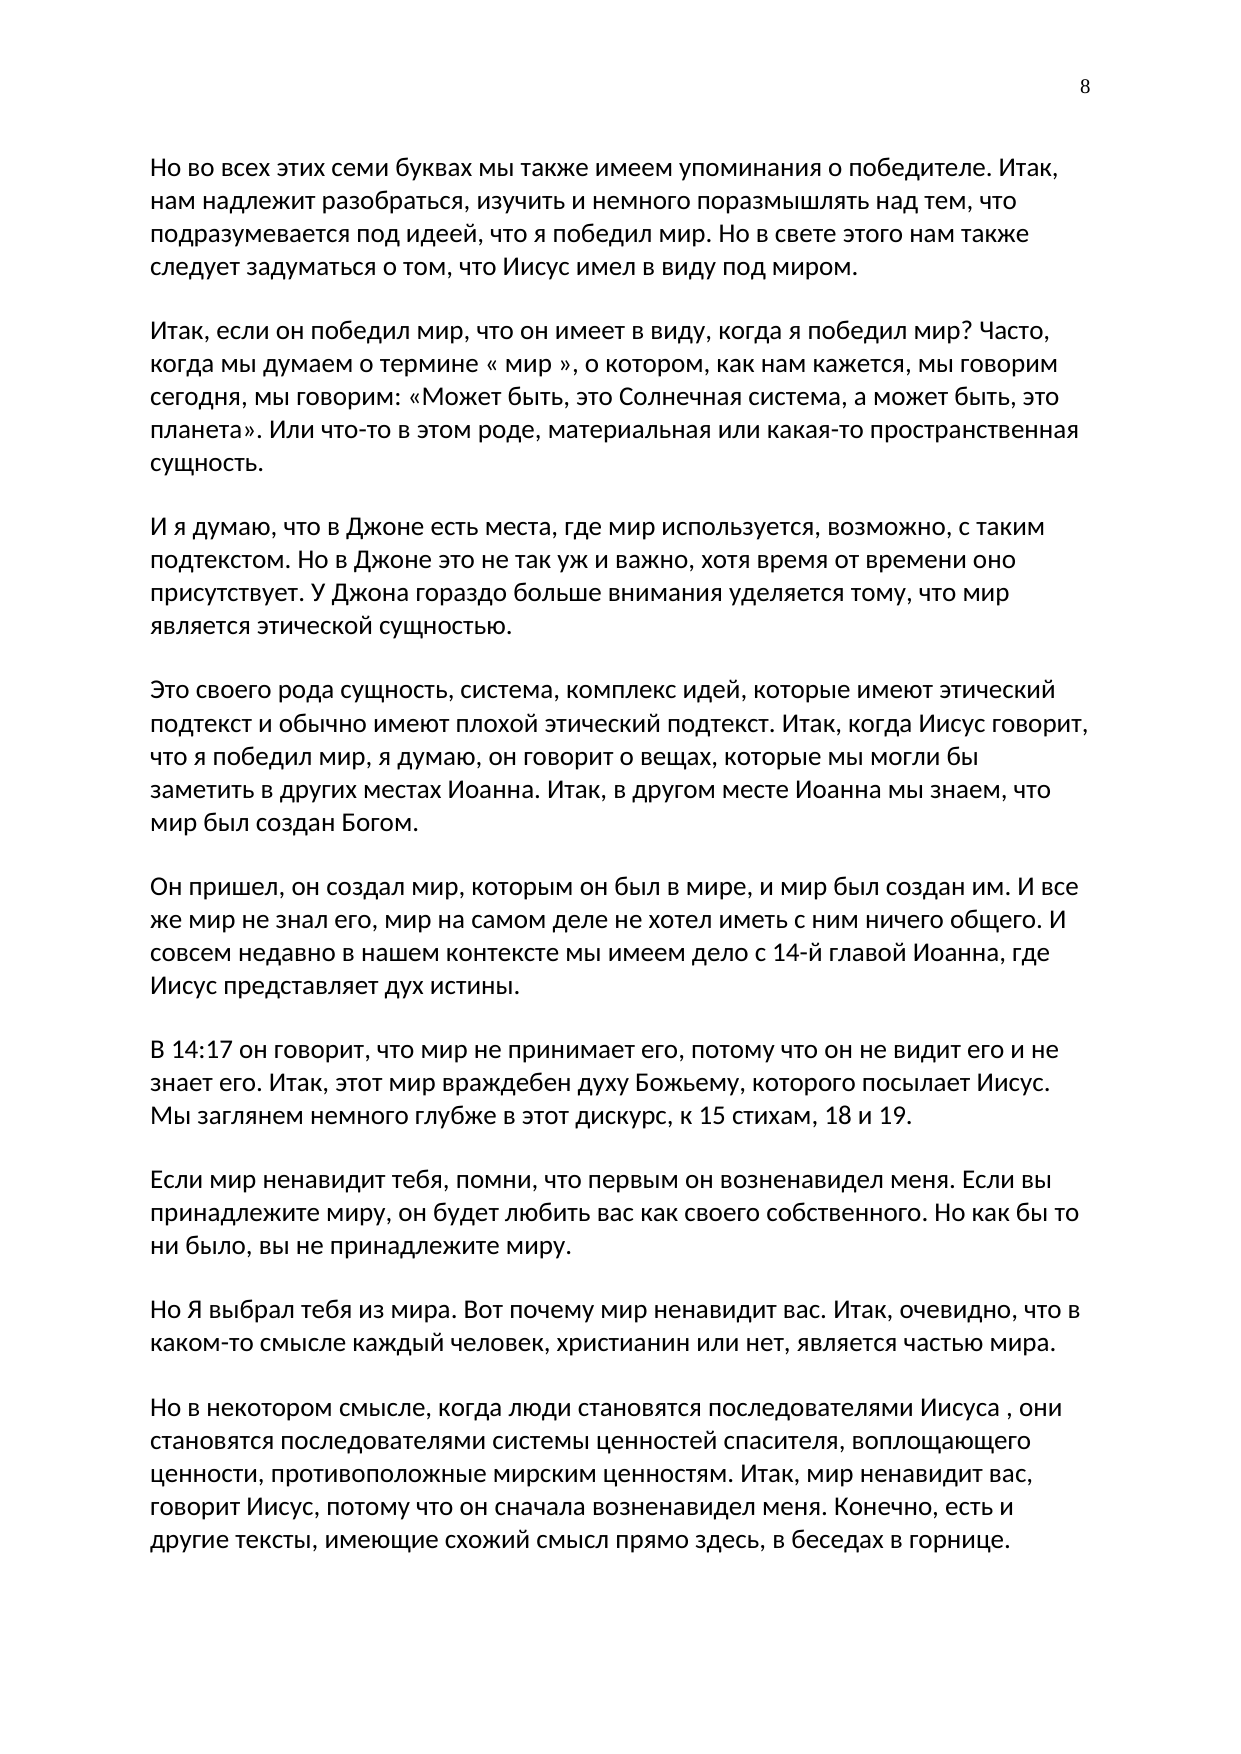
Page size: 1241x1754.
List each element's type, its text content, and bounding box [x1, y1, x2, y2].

text И я думаю, что в Джоне есть места, где мир используется, возможно, с таким подтекстом. Но в Джоне это не так уж и важно, хотя время от времени оно присутствует. У Джона гораздо больше внимания уделяется тому, что мир является этической сущностью. [150, 509, 1090, 642]
text Если мир ненавидит тебя, помни, что первым он возненавидел меня. Если вы принадлежите миру, он будет любить вас как своего собственного. Но как бы то ни было, вы не принадлежите миру. [150, 1162, 1090, 1261]
text Но во всех этих семи буквах мы также имеем упоминания о победителе. Итак, нам надлежит разобраться, изучить и немного поразмышлять над тем, что подразумевается под идеей, что я победил мир. Но в свете этого нам также следует задуматься о том, что Иисус имел в виду под миром. [150, 150, 1090, 282]
text В 14:17 он говорит, что мир не принимает его, потому что он не видит его и не знает его. Итак, этот мир враждебен духу Божьему, которого посылает Иисус. Мы заглянем немного глубже в этот дискурс, к 15 стихам, 18 и 19. [150, 1032, 1090, 1131]
text Но в некотором смысле, когда люди становятся последователями Иисуса , они становятся последователями системы ценностей спасителя, воплощающего ценности, противоположные мирским ценностям. Итак, мир ненавидит вас, говорит Иисус, потому что он сначала возненавидел меня. Конечно, есть и другие тексты, имеющие схожий смысл прямо здесь, в беседах в горнице. [150, 1390, 1090, 1555]
text Итак, если он победил мир, что он имеет в виду, когда я победил мир? Часто, когда мы думаем о термине « мир », о котором, как нам кажется, мы говорим сегодня, мы говорим: «Может быть, это Солнечная система, а может быть, это планета». Или что-то в этом роде, материальная или какая-то пространственная сущность. [150, 313, 1090, 478]
text Он пришел, он создал мир, которым он был в мире, и мир был создан им. И все же мир не знал его, мир на самом деле не хотел иметь с ним ничего общего. И совсем недавно в нашем контексте мы имеем дело с 14-й главой Иоанна, где Иисус представляет дух истины. [150, 869, 1090, 1001]
text Но Я выбрал тебя из мира. Вот почему мир ненавидит вас. Итак, очевидно, что в каком-то смысле каждый человек, христианин или нет, является частью мира. [150, 1293, 1090, 1359]
text Это своего рода сущность, система, комплекс идей, которые имеют этический подтекст и обычно имеют плохой этический подтекст. Итак, когда Иисус говорит, что я победил мир, я думаю, он говорит о вещах, которые мы могли бы заметить в других местах Иоанна. Итак, в другом месте Иоанна мы знаем, что мир был создан Богом. [150, 673, 1090, 838]
